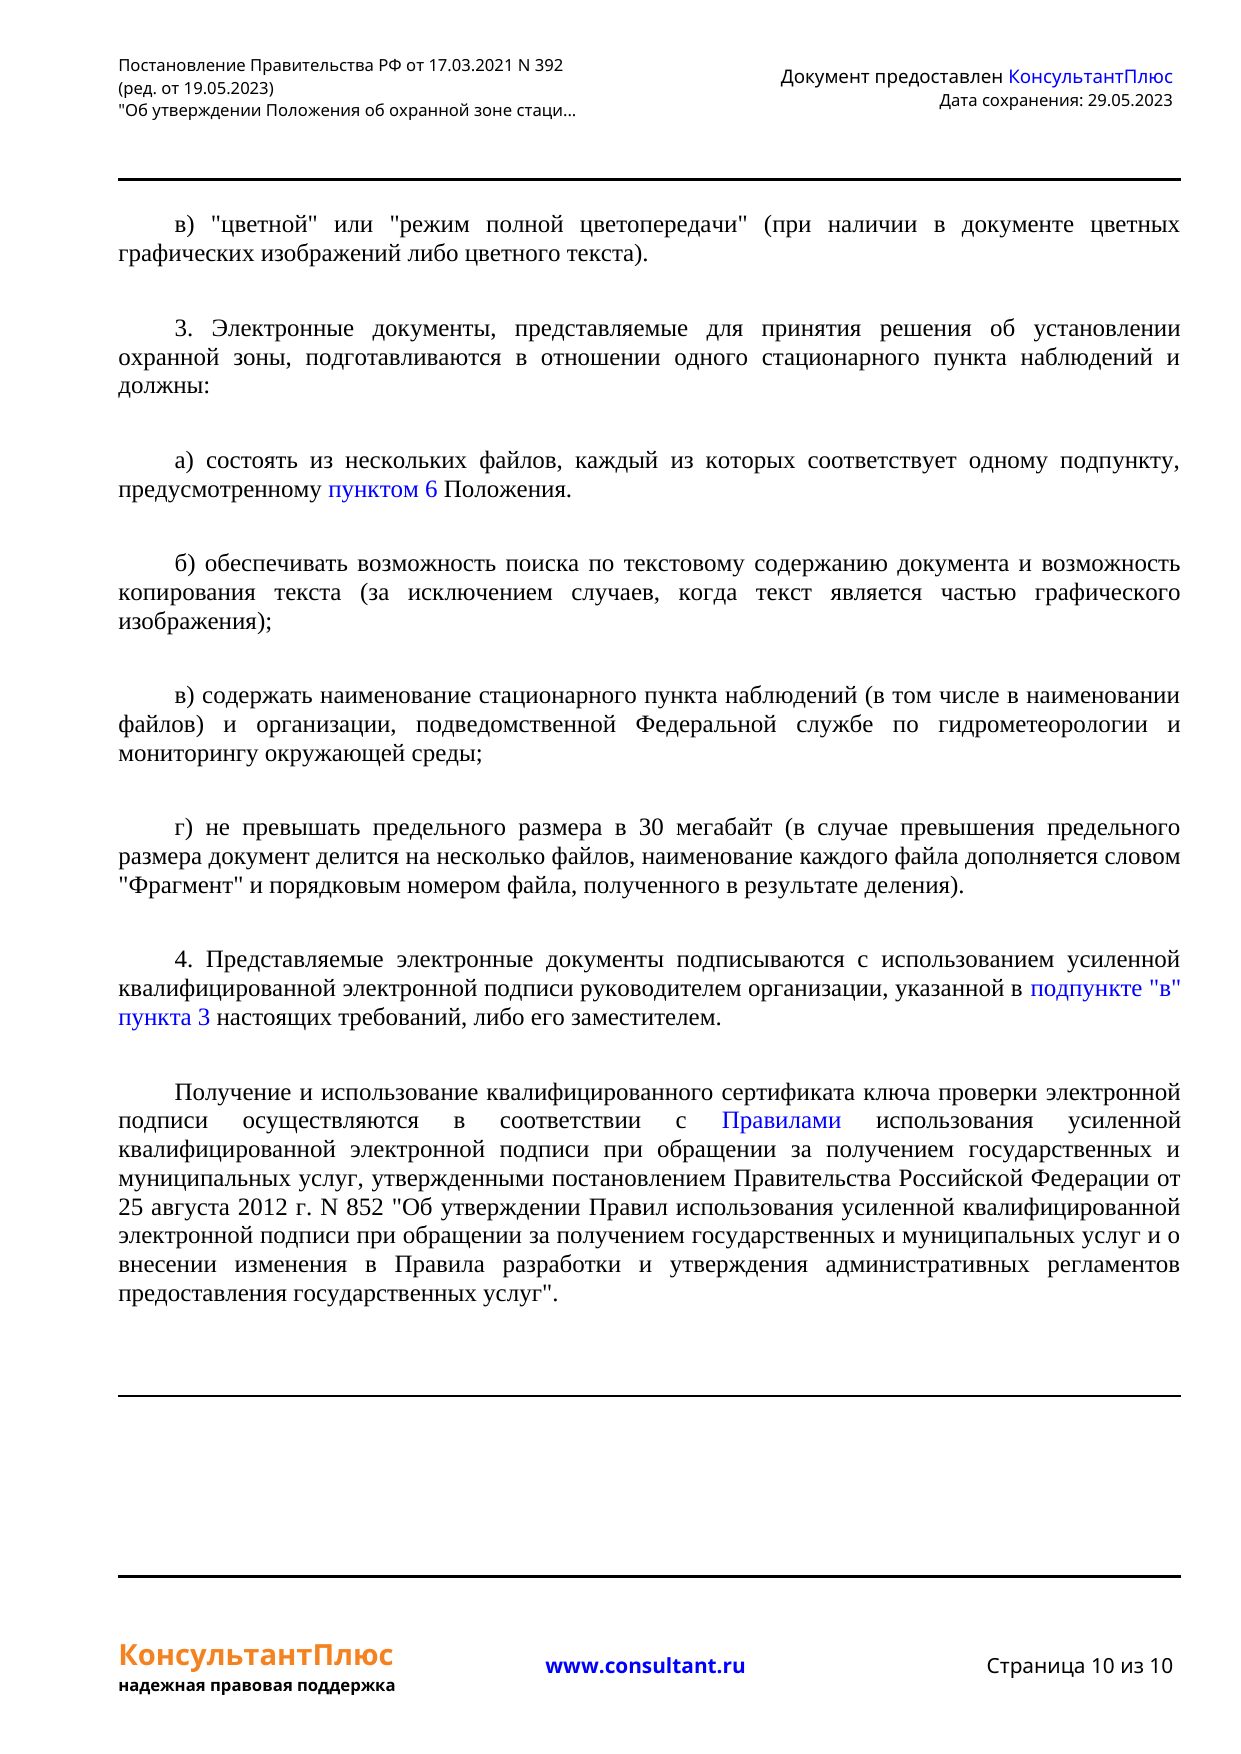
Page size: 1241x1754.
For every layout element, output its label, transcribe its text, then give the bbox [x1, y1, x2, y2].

text в) "цветной" или "режим полной цветопередачи" (при наличии в документе цветных графических изображений либо цветного текста). [118, 209, 1181, 267]
text а) состоять из нескольких файлов, каждый из которых соответствует одному подпункту, предусмотренному пунктом 6 Положения. [118, 445, 1181, 502]
text г) не превышать предельного размера в 30 мегабайт (в случае превышения предельного размера документ делится на несколько файлов, наименование каждого файла дополняется словом "Фрагмент" и порядковым номером файла, полученного в результате деления). [118, 812, 1181, 899]
text в) содержать наименование стационарного пункта наблюдений (в том числе в наименовании файлов) и организации, подведомственной Федеральной службе по гидрометеорологии и мониторингу окружающей среды; [118, 680, 1181, 767]
text б) обеспечивать возможность поиска по текстовому содержанию документа и возможность копирования текста (за исключением случаев, когда текст является частью графического изображения); [118, 548, 1181, 634]
text 4. Представляемые электронные документы подписываются с использованием усиленной квалифицированной электронной подписи руководителем организации, указанной в подпункте "в" пункта 3 настоящих требований, либо его заместителем. [118, 944, 1181, 1031]
text 3. Электронные документы, представляемые для принятия решения об установлении охранной зоны, подготавливаются в отношении одного стационарного пункта наблюдений и должны: [118, 313, 1181, 399]
text Получение и использование квалифицированного сертификата ключа проверки электронной подписи осуществляются в соответствии с Правилами использования усиленной квалифицированной электронной подписи при обращении за получением государственных и муниципальных услуг, утвержденными постановлением Правительства Российской Федерации от 25 августа 2012 г. N 852 "Об утверждении Правил использования усиленной квалифицированной электронной подписи при обращении за получением государственных и муниципальных услуг и о внесении изменения в Правила разработки и утверждения административных регламентов предоставления государственных услуг". [118, 1077, 1181, 1307]
